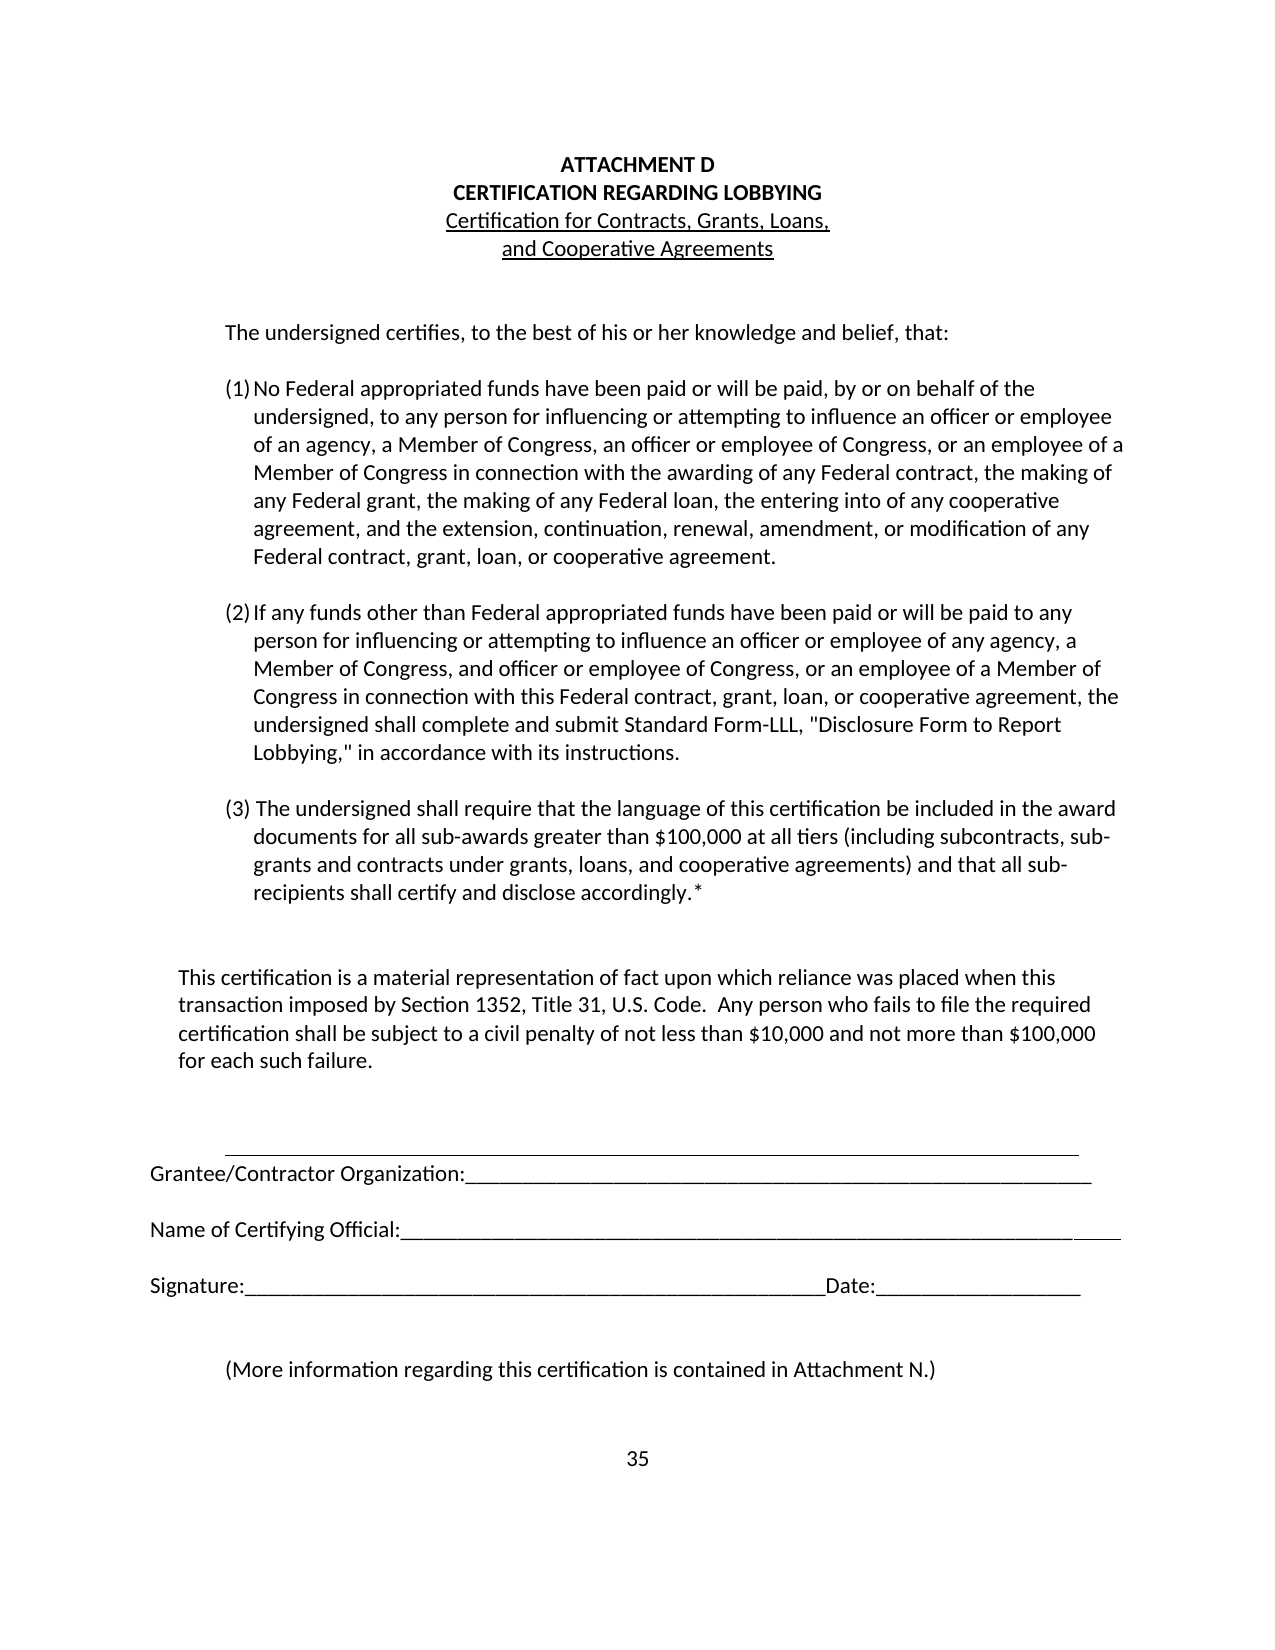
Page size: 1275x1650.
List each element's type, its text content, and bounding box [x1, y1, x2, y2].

text Grantee/Contractor Organization:_______________________________________________________ [150, 1159, 1125, 1187]
text and Cooperative Agreements [150, 234, 1125, 262]
text (1) No Federal appropriated funds have been paid or will be paid, by or on behalf of the undersigned, to any person for influencing or attempting to influence an officer or employee of an agency, a Member of Congress, an officer or employee of Congress, or an employee of a Member of Congress in connection with the awarding of any Federal contract, the making of any Federal grant, the making of any Federal loan, the entering into of any cooperative agreement, and the extension, continuation, renewal, amendment, or modification of any Federal contract, grant, loan, or cooperative agreement. [150, 374, 1125, 570]
text ATTACHMENT D [150, 150, 1125, 178]
text This certification is a material representation of fact upon which reliance was placed when this transaction imposed by Section 1352, Title 31, U.S. Code. Any person who fails to file the required certification shall be subject to a civil penalty of not less than $10,000 and not more than $100,000 for each such failure. [178, 963, 1125, 1075]
text Certification for Contracts, Grants, Loans, [150, 206, 1125, 234]
text (2) If any funds other than Federal appropriated funds have been paid or will be paid to any person for influencing or attempting to influence an officer or employee of any agency, a Member of Congress, and officer or employee of Congress, or an employee of a Member of Congress in connection with this Federal contract, grant, loan, or cooperative agreement, the undersigned shall complete and submit Standard Form-LLL, "Disclosure Form to Report Lobbying," in accordance with its instructions. [150, 598, 1125, 766]
text CERTIFICATION REGARDING LOBBYING [150, 178, 1125, 206]
text (More information regarding this certification is contained in Attachment N.) [150, 1355, 1125, 1383]
text (3) The undersigned shall require that the language of this certification be included in the award documents for all sub-awards greater than $100,000 at all tiers (including subcontracts, sub-grants and contracts under grants, loans, and cooperative agreements) and that all sub-recipients shall certify and disclose accordingly.* [150, 794, 1125, 907]
text Name of Certifying Official:___________________________________________________________ [150, 1215, 1125, 1243]
text Signature:___________________________________________________Date:__________________ [150, 1271, 1125, 1299]
text The undersigned certifies, to the best of his or her knowledge and belief, that: [150, 318, 1125, 346]
